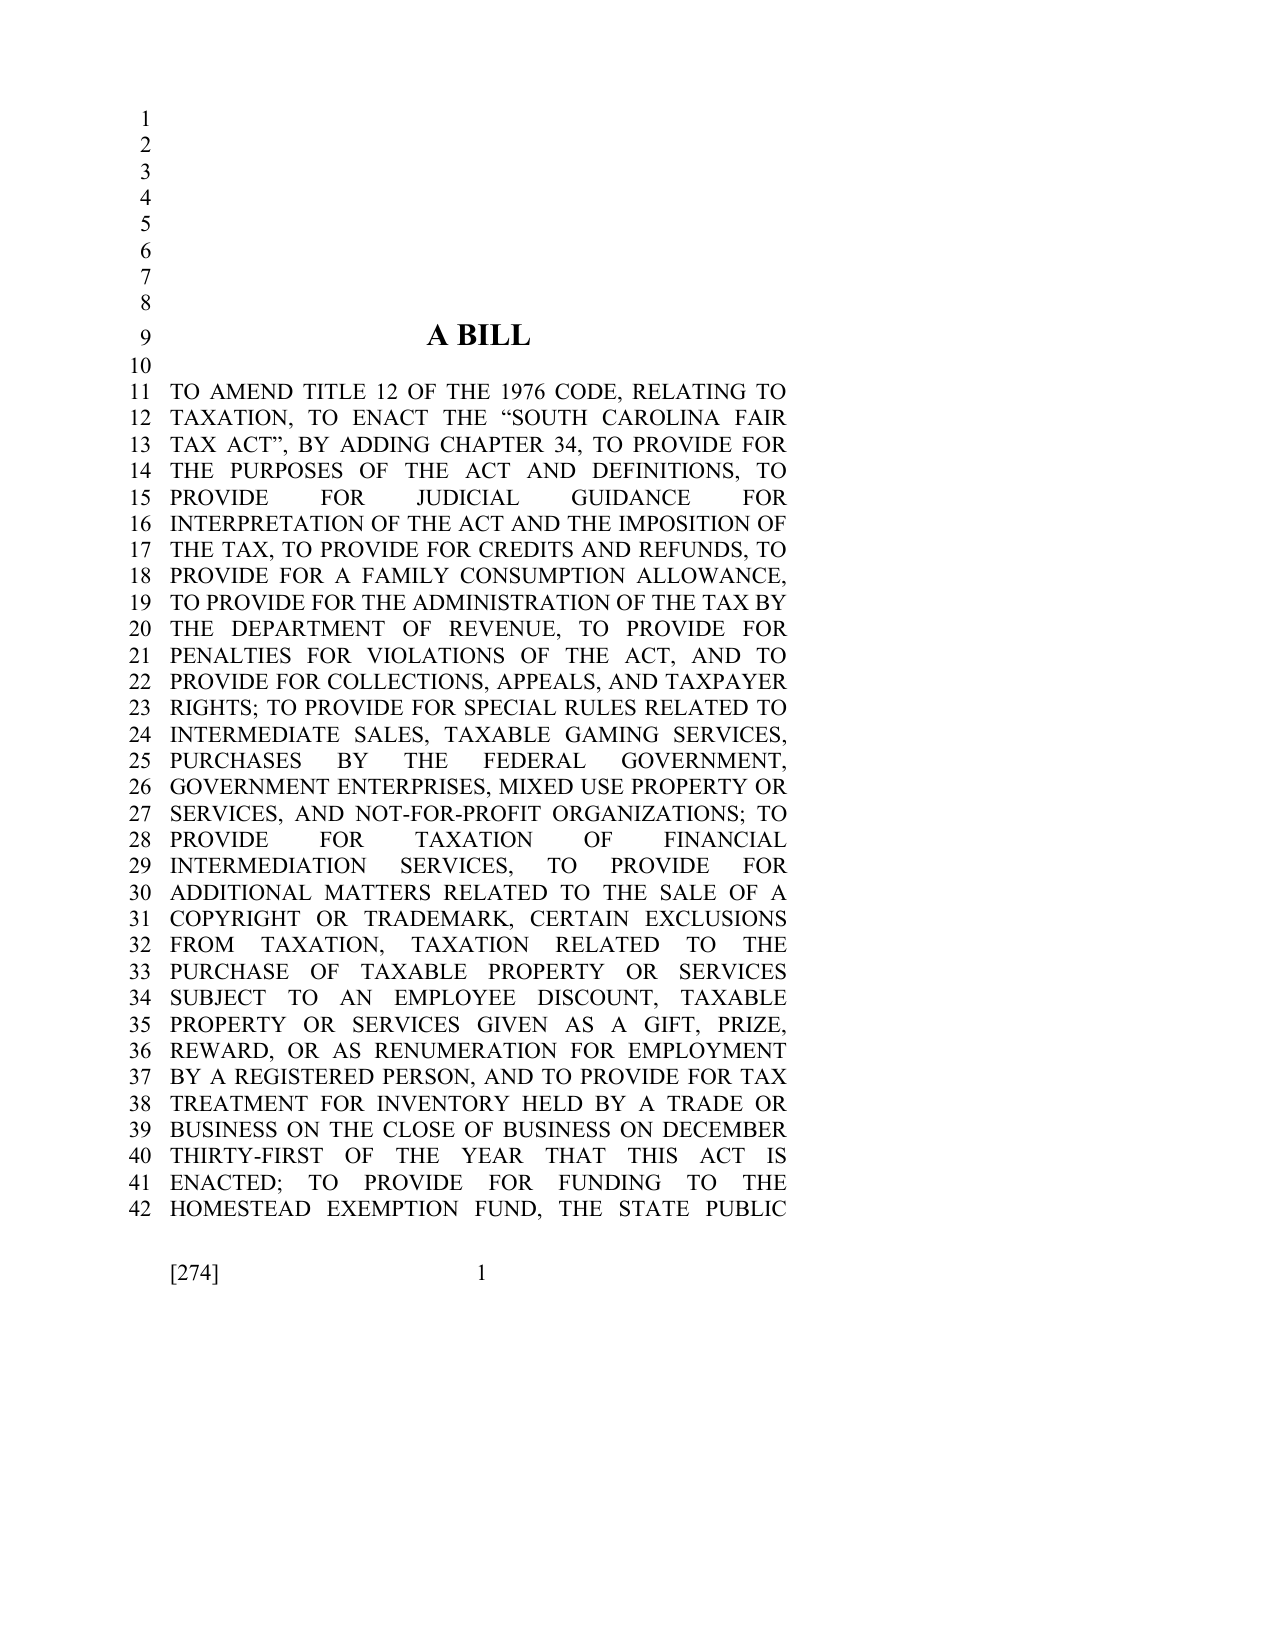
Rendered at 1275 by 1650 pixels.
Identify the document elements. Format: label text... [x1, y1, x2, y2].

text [169, 378, 787, 1221]
text A BILL [169, 316, 787, 352]
